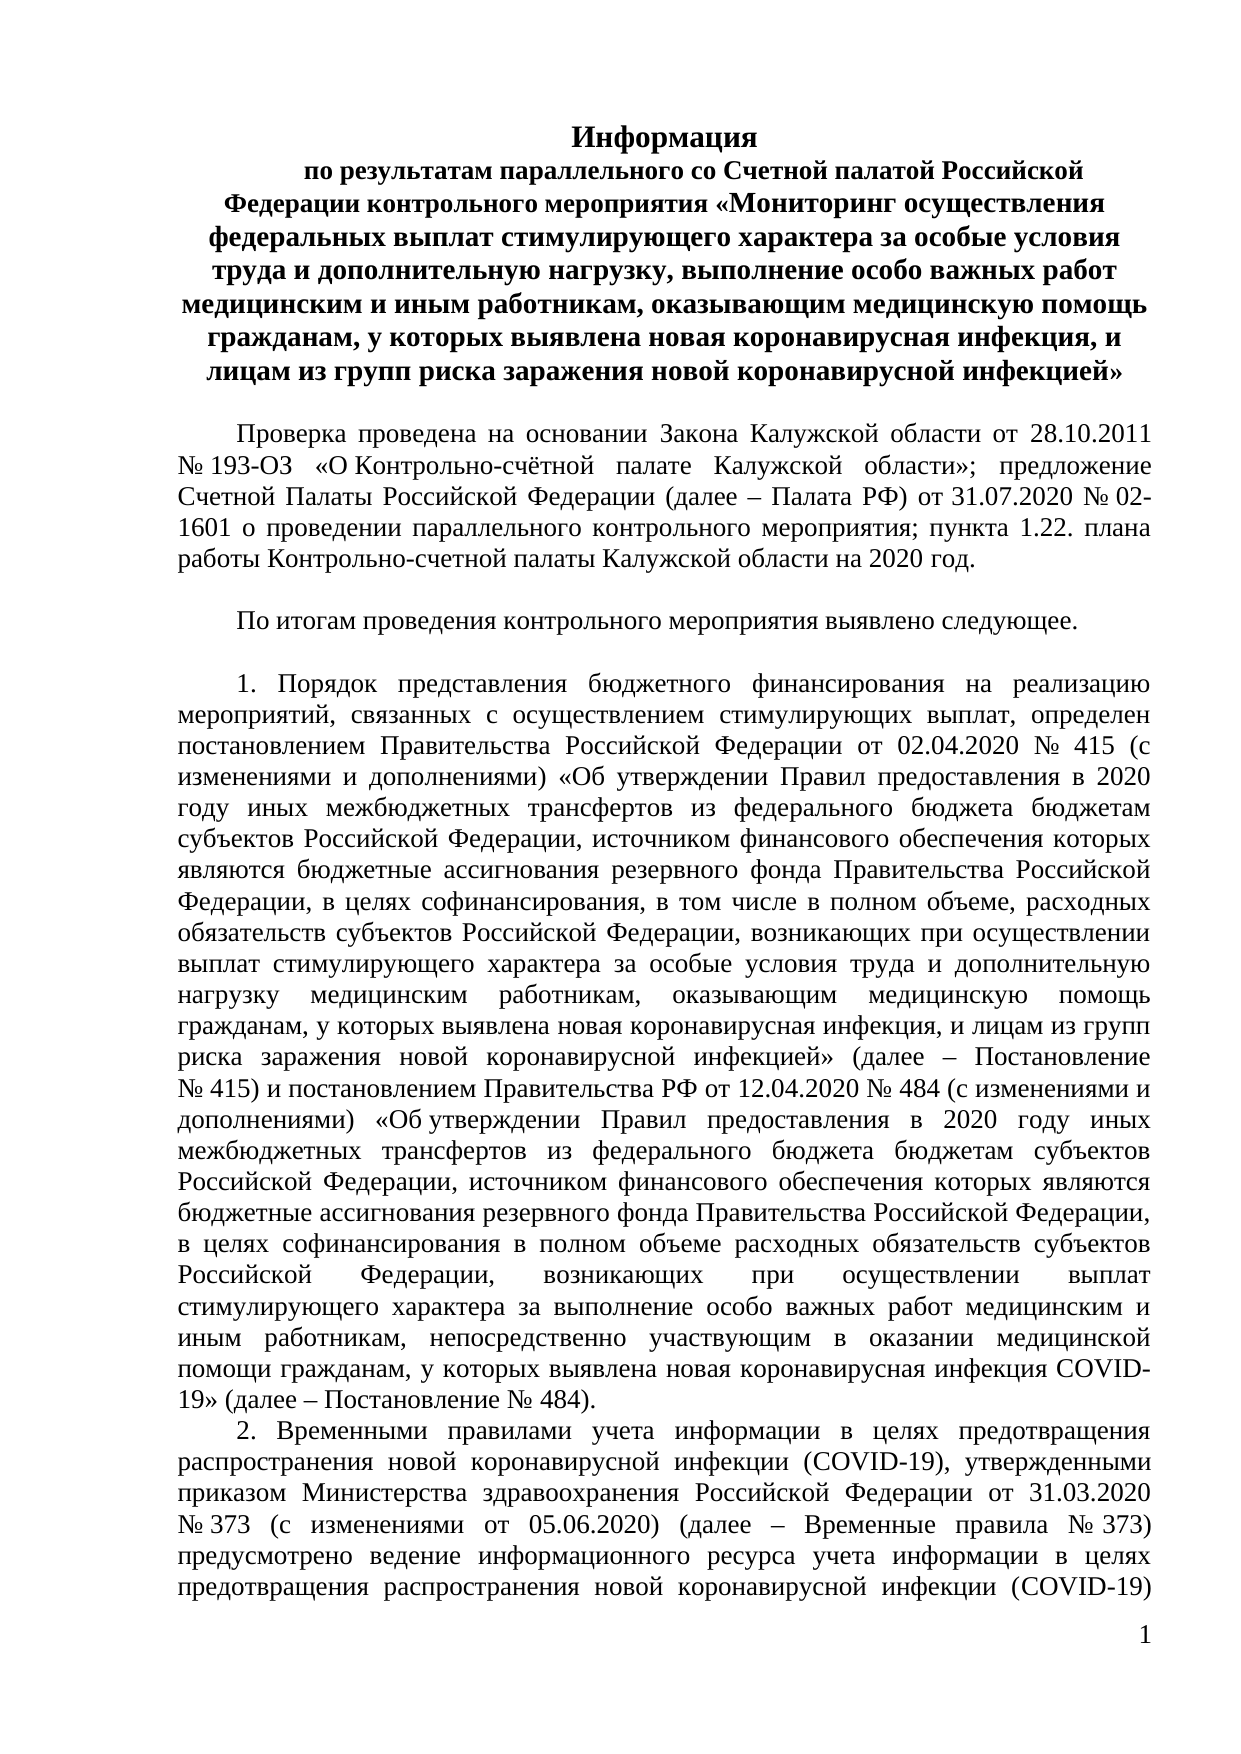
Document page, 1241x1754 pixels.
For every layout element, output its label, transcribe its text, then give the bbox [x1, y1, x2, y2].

text Информация [177, 118, 1152, 154]
text По итогам проведения контрольного мероприятия выявлено следующее. [177, 604, 1152, 636]
text 1. Порядок представления бюджетного финансирования на реализацию мероприятий, связанных с осуществлением стимулирующих выплат, определен постановлением Правительства Российской Федерации от 02.04.2020 № 415 (с изменениями и дополнениями) «Об утверждении Правил предоставления в 2020 году иных межбюджетных трансфертов из федерального бюджета бюджетам субъектов Российской Федерации, источником финансового обеспечения которых являются бюджетные ассигнования резервного фонда Правительства Российской Федерации, в целях софинансирования, в том числе в полном объеме, расходных обязательств субъектов Российской Федерации, возникающих при осуществлении выплат стимулирующего характера за особые условия труда и дополнительную нагрузку медицинским работникам, оказывающим медицинскую помощь гражданам, у которых выявлена новая коронавирусная инфекция, и лицам из групп риска заражения новой коронавирусной инфекцией» (далее – Постановление № 415) и постановлением Правительства РФ от 12.04.2020 № 484 (с изменениями и дополнениями) «Об утверждении Правил предоставления в 2020 году иных межбюджетных трансфертов из федерального бюджета бюджетам субъектов Российской Федерации, источником финансового обеспечения которых являются бюджетные ассигнования резервного фонда Правительства Российской Федерации, в целях софинансирования в полном объеме расходных обязательств субъектов Российской Федерации, возникающих при осуществлении выплат стимулирующего характера за выполнение особо важных работ медицинским и иным работникам, непосредственно участвующим в оказании медицинской помощи гражданам, у которых выявлена новая коронавирусная инфекция COVID-19» (далее – Постановление № 484). [177, 667, 1152, 1414]
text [177, 1414, 1152, 1601]
text Проверка проведена на основании Закона Калужской области от 28.10.2011 № 193-ОЗ «О Контрольно-счётной палате Калужской области»; предложение Счетной Палаты Российской Федерации (далее – Палата РФ) от 31.07.2020 № 02-1601 о проведении параллельного контрольного мероприятия; пункта 1.22. плана работы Контрольно-счетной палаты Калужской области на 2020 год. [177, 418, 1152, 573]
text по результатам параллельного со Счетной палатой Российской Федерации контрольного мероприятия «Мониторинг осуществления федеральных выплат стимулирующего характера за особые условия труда и дополнительную нагрузку, выполнение особо важных работ медицинским и иным работникам, оказывающим медицинскую помощь гражданам, у которых выявлена новая коронавирусная инфекция, и лицам из групп риска заражения новой коронавирусной инфекцией» [177, 154, 1152, 386]
